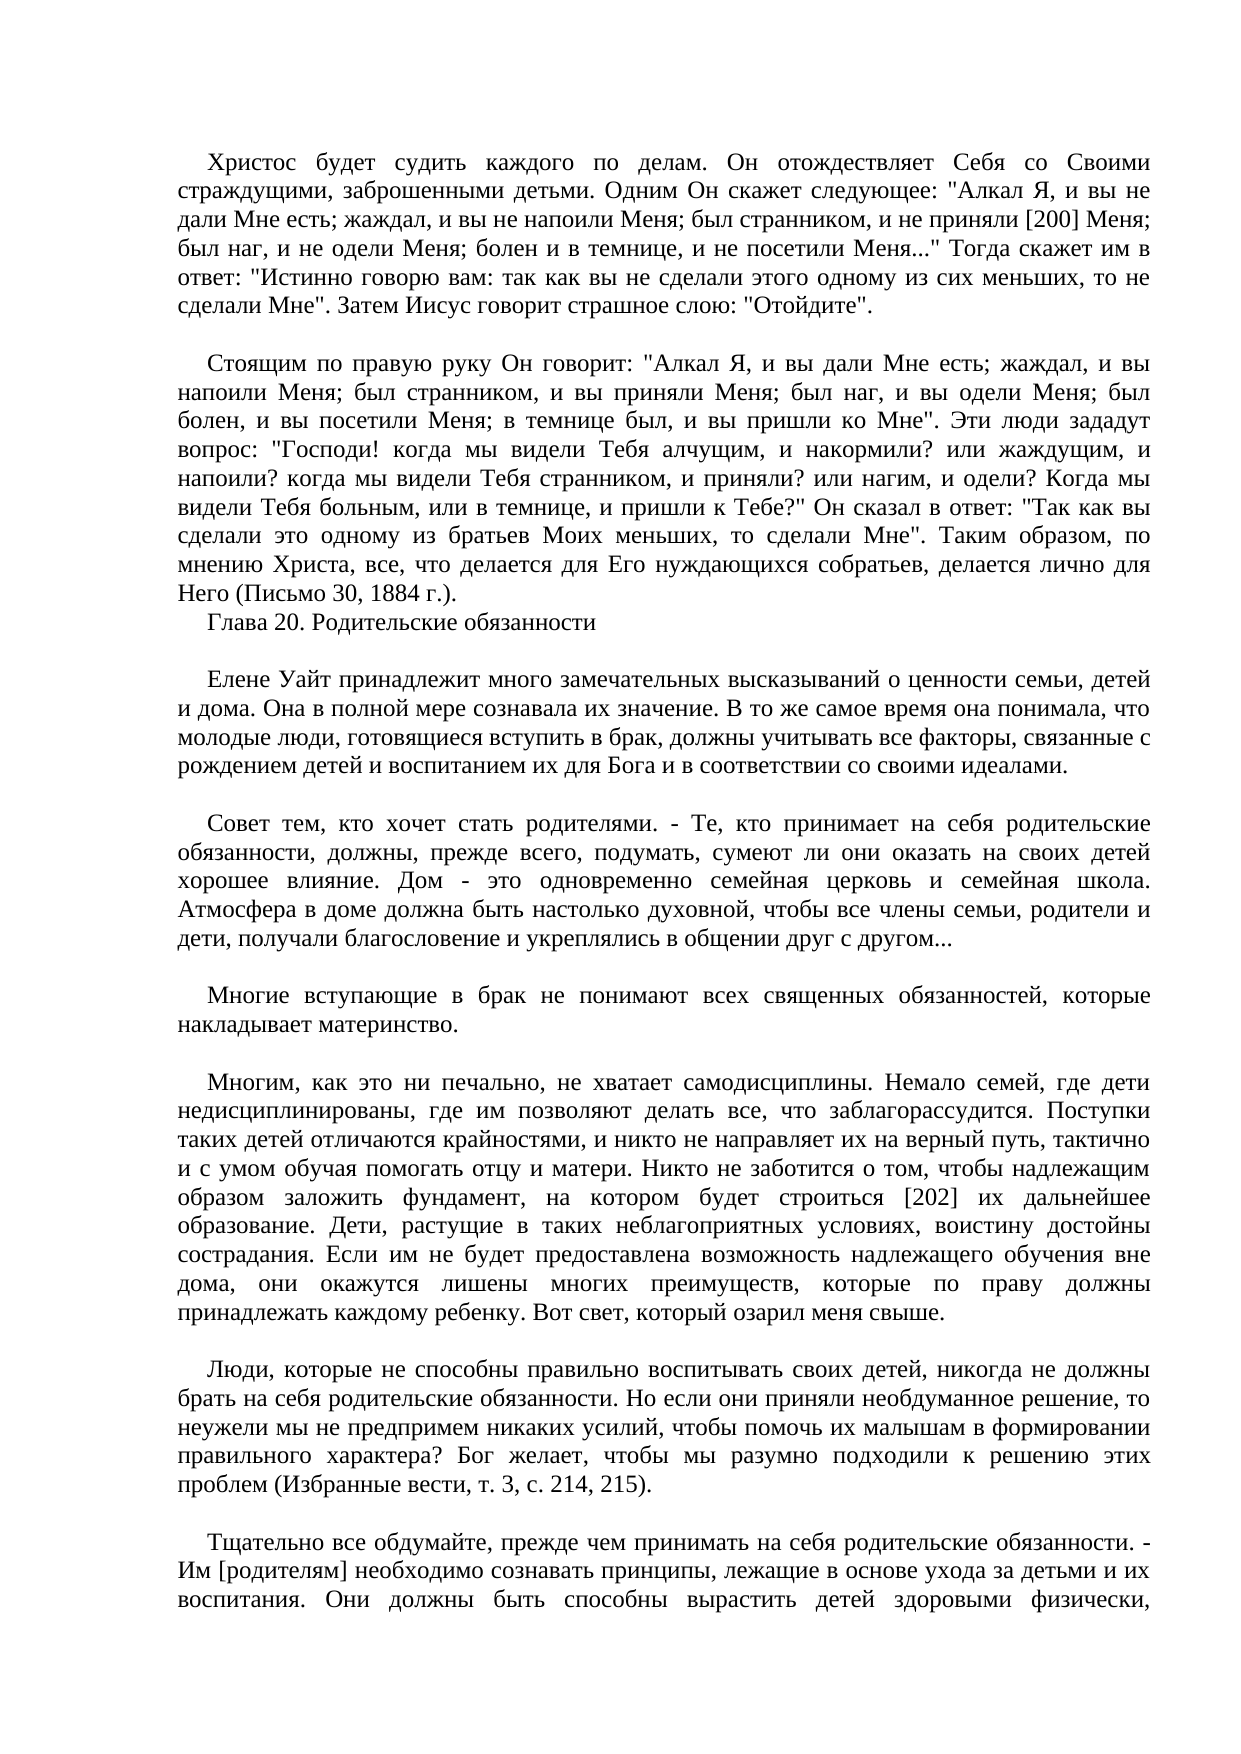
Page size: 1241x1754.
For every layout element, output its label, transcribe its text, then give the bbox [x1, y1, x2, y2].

text Елене Уайт принадлежит много замечательных высказываний о ценности семьи, детей и дома. Она в полной мере сознавала их значение. В то же самое время она понимала, что молодые люди, готовящиеся вступить в брак, должны учитывать все факторы, связанные с рождением детей и воспитанием их для Бога и в соответствии со своими идеалами. [177, 664, 1152, 779]
text Совет тем, кто хочет стать родителями. - Те, кто принимает на себя родительские обязанности, должны, прежде всего, подумать, сумеют ли они оказать на своих детей хорошее влияние. Дом - это одновременно семейная церковь и семейная школа. Атмосфера в доме должна быть настолько духовной, чтобы все члены семьи, родители и дети, получали благословение и укреплялись в общении друг с другом... [177, 808, 1152, 952]
text Стоящим по правую руку Он говорит: "Алкал Я, и вы дали Мне есть; жаждал, и вы напоили Меня; был странником, и вы приняли Меня; был наг, и вы одели Меня; был болен, и вы посетили Меня; в темнице был, и вы пришли ко Мне". Эти люди зададут вопрос: "Господи! когда мы видели Тебя алчущим, и накормили? или жаждущим, и напоили? когда мы видели Тебя странником, и приняли? или нагим, и одели? Когда мы видели Тебя больным, или в темнице, и пришли к Тебе?" Он сказал в ответ: "Так как вы сделали это одному из братьев Моих меньших, то сделали Мне". Таким образом, по мнению Христа, все, что делается для Его нуждающихся собратьев, делается лично для Него (Письмо 30, 1884 г.). [177, 348, 1152, 607]
text Многие вступающие в брак не понимают всех священных обязанностей, которые накладывает материнство. [177, 981, 1152, 1038]
text Глава 20. Родительские обязанности [177, 607, 1152, 636]
text Многим, как это ни печально, не хватает самодисциплины. Немало семей, где дети недисциплинированы, где им позволяют делать все, что заблагорассудится. Поступки таких детей отличаются крайностями, и никто не направляет их на верный путь, тактично и с умом обучая помогать отцу и матери. Никто не заботится о том, чтобы надлежащим образом заложить фундамент, на котором будет строиться [202] их дальнейшее образование. Дети, растущие в таких неблагоприятных условиях, воистину достойны сострадания. Если им не будет предоставлена возможность надлежащего обучения вне дома, они окажутся лишены многих преимуществ, которые по праву должны принадлежать каждому ребенку. Вот свет, который озарил меня свыше. [177, 1067, 1152, 1326]
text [177, 1527, 1152, 1613]
text Люди, которые не способны правильно воспитывать своих детей, никогда не должны брать на себя родительские обязанности. Но если они приняли необдуманное решение, то неужели мы не предпримем никаких усилий, чтобы помочь их малышам в формировании правильного характера? Бог желает, чтобы мы разумно подходили к решению этих проблем (Избранные вести, т. 3, с. 214, 215). [177, 1354, 1152, 1498]
text Христос будет судить каждого по делам. Он отождествляет Себя со Своими страждущими, заброшенными детьми. Одним Он скажет следующее: "Алкал Я, и вы не дали Мне есть; жаждал, и вы не напоили Меня; был странником, и не приняли [200] Меня; был наг, и не одели Меня; болен и в темнице, и не посетили Меня..." Тогда скажет им в ответ: "Истинно говорю вам: так как вы не сделали этого одному из сих меньших, то не сделали Мне". Затем Иисус говорит страшное слою: "Отойдите". [177, 147, 1152, 319]
